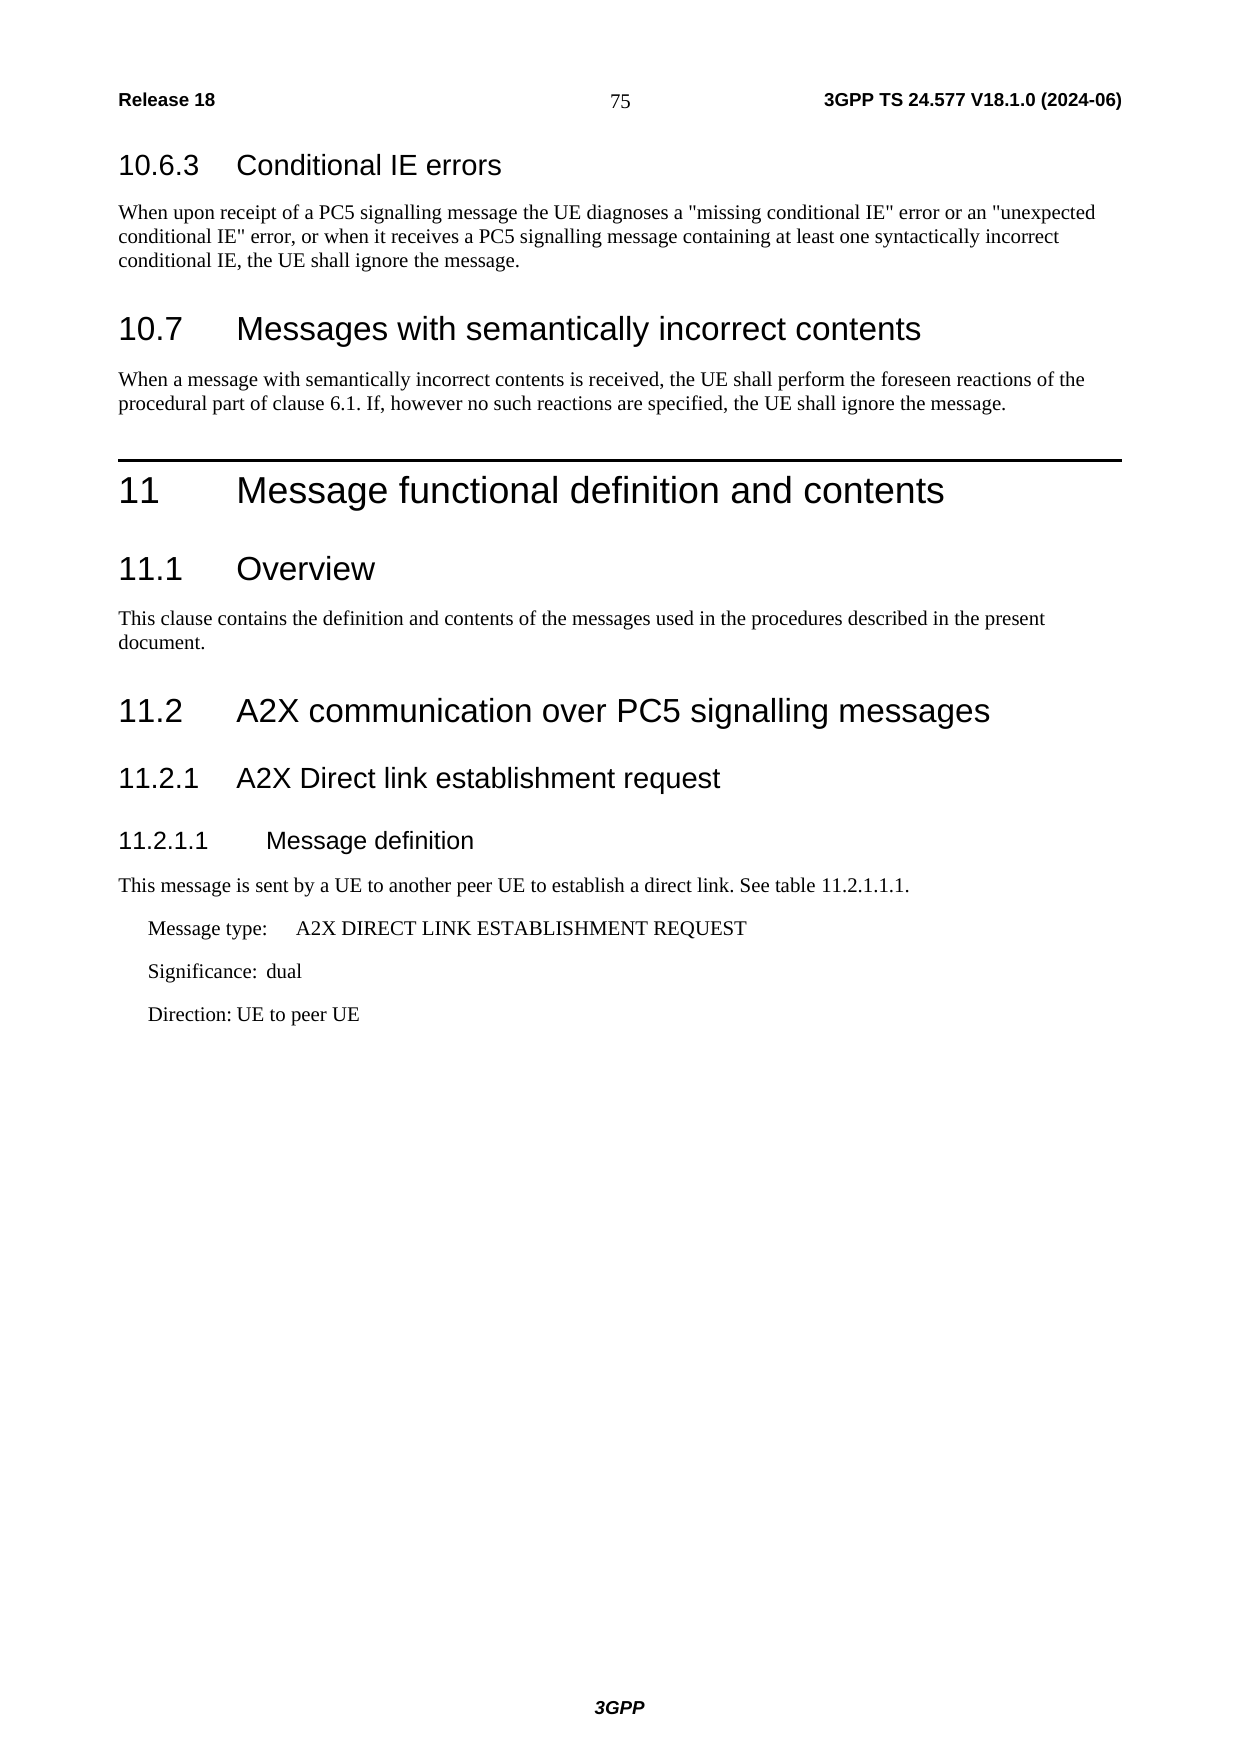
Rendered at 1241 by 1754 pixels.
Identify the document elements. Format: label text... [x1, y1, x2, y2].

subtitle 11.1 Overview [118, 548, 1122, 587]
subtitle 10.7 Messages with semantically incorrect contents [118, 309, 1122, 348]
text Message type: A2X DIRECT LINK ESTABLISHMENT REQUEST [148, 916, 1122, 940]
text Significance: dual [148, 959, 1122, 983]
subtitle 11.2.1.1 Message definition [118, 826, 1122, 854]
subtitle 10.6.3 Conditional IE errors [118, 147, 1122, 181]
text This clause contains the definition and contents of the messages used in the procedures described in the present document. [118, 606, 1122, 654]
subtitle 11.2 A2X communication over PC5 signalling messages [118, 691, 1122, 730]
text When upon receipt of a PC5 signalling message the UE diagnoses a "missing conditional IE" error or an "unexpected conditional IE" error, or when it receives a PC5 signalling message containing at least one syntactically incorrect conditional IE, the UE shall ignore the message. [118, 200, 1122, 272]
text When a message with semantically incorrect contents is received, the UE shall perform the foreseen reactions of the procedural part of clause 6.1. If, however no such reactions are specified, the UE shall ignore the message. [118, 367, 1122, 415]
subtitle 11 Message functional definition and contents [118, 462, 1122, 511]
subtitle 11.2.1 A2X Direct link establishment request [118, 761, 1122, 794]
text Direction: UE to peer UE [148, 1002, 1122, 1026]
text This message is sent by a UE to another peer UE to establish a direct link. See table 11.2.1.1.1. [118, 873, 1122, 897]
